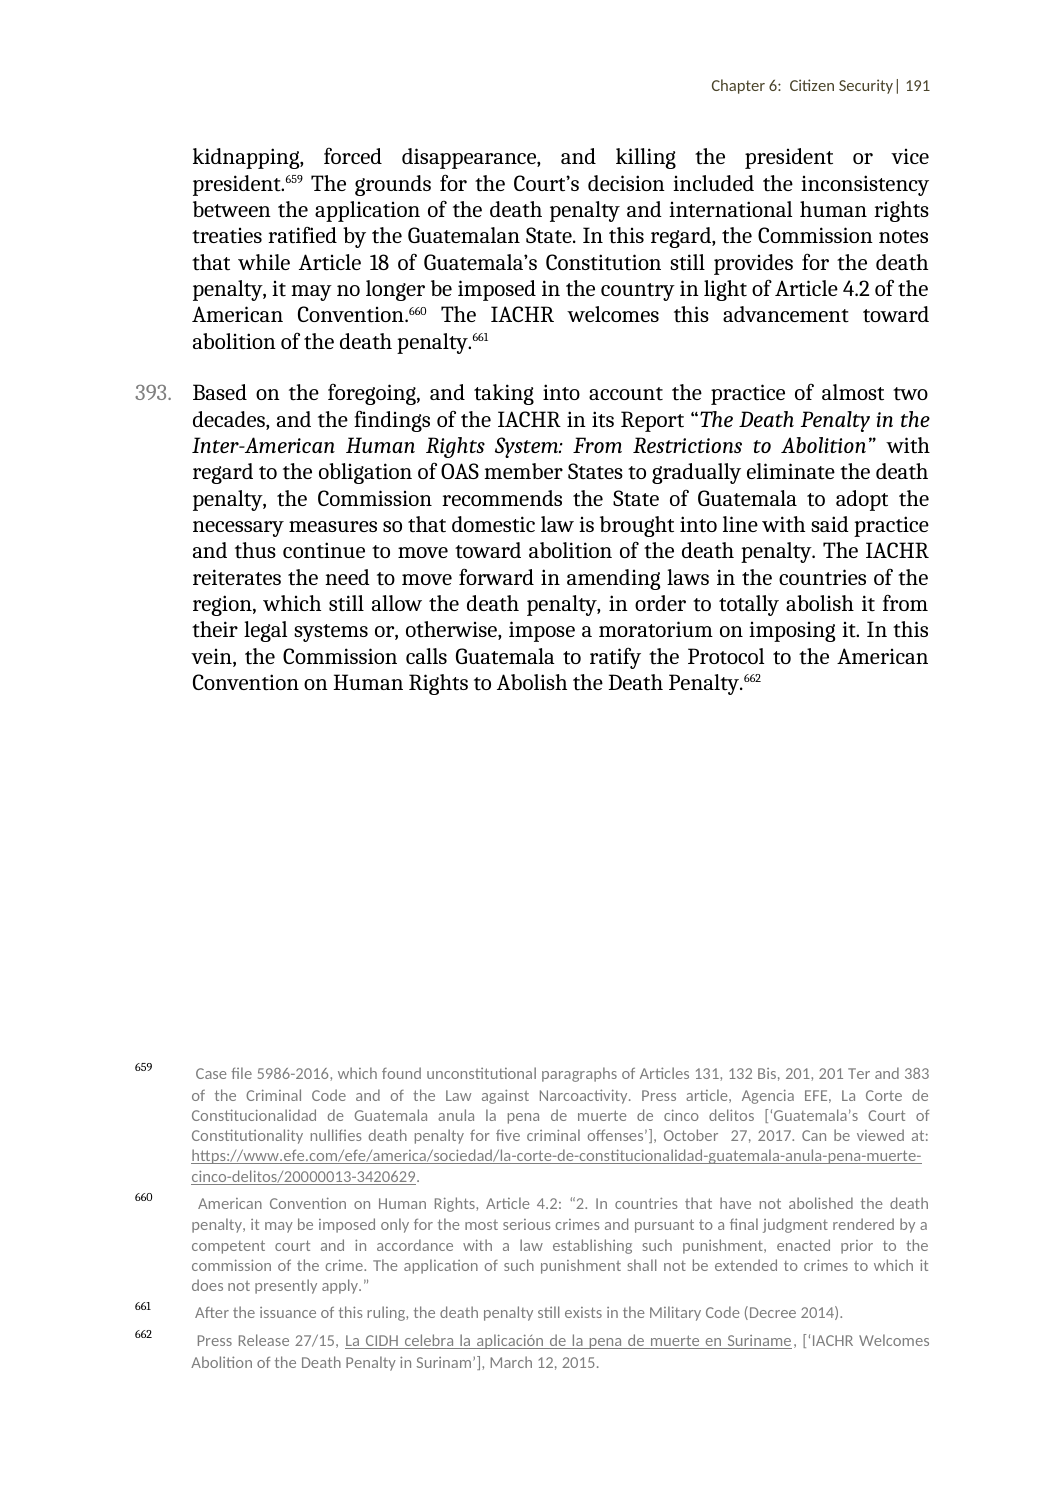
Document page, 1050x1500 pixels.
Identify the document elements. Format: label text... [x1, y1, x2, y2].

text Based on the foregoing, and taking into account the practice of almost two decades, and the findings of the IACHR in its Report “The Death Penalty in the Inter-American Human Rights System: From Restrictions to Abolition” with regard to the obligation of OAS member States to gradually eliminate the death penalty, the Commission recommends the State of Guatemala to adopt the necessary measures so that domestic law is brought into line with said practice and thus continue to move toward abolition of the death penalty. The IACHR reiterates the need to move forward in amending laws in the countries of the region, which still allow the death penalty, in order to totally abolish it from their legal systems or, otherwise, impose a moratorium on imposing it. In this vein, the Commission calls Guatemala to ratify the Protocol to the American Convention on Human Rights to Abolish the Death Penalty. [135, 380, 930, 696]
